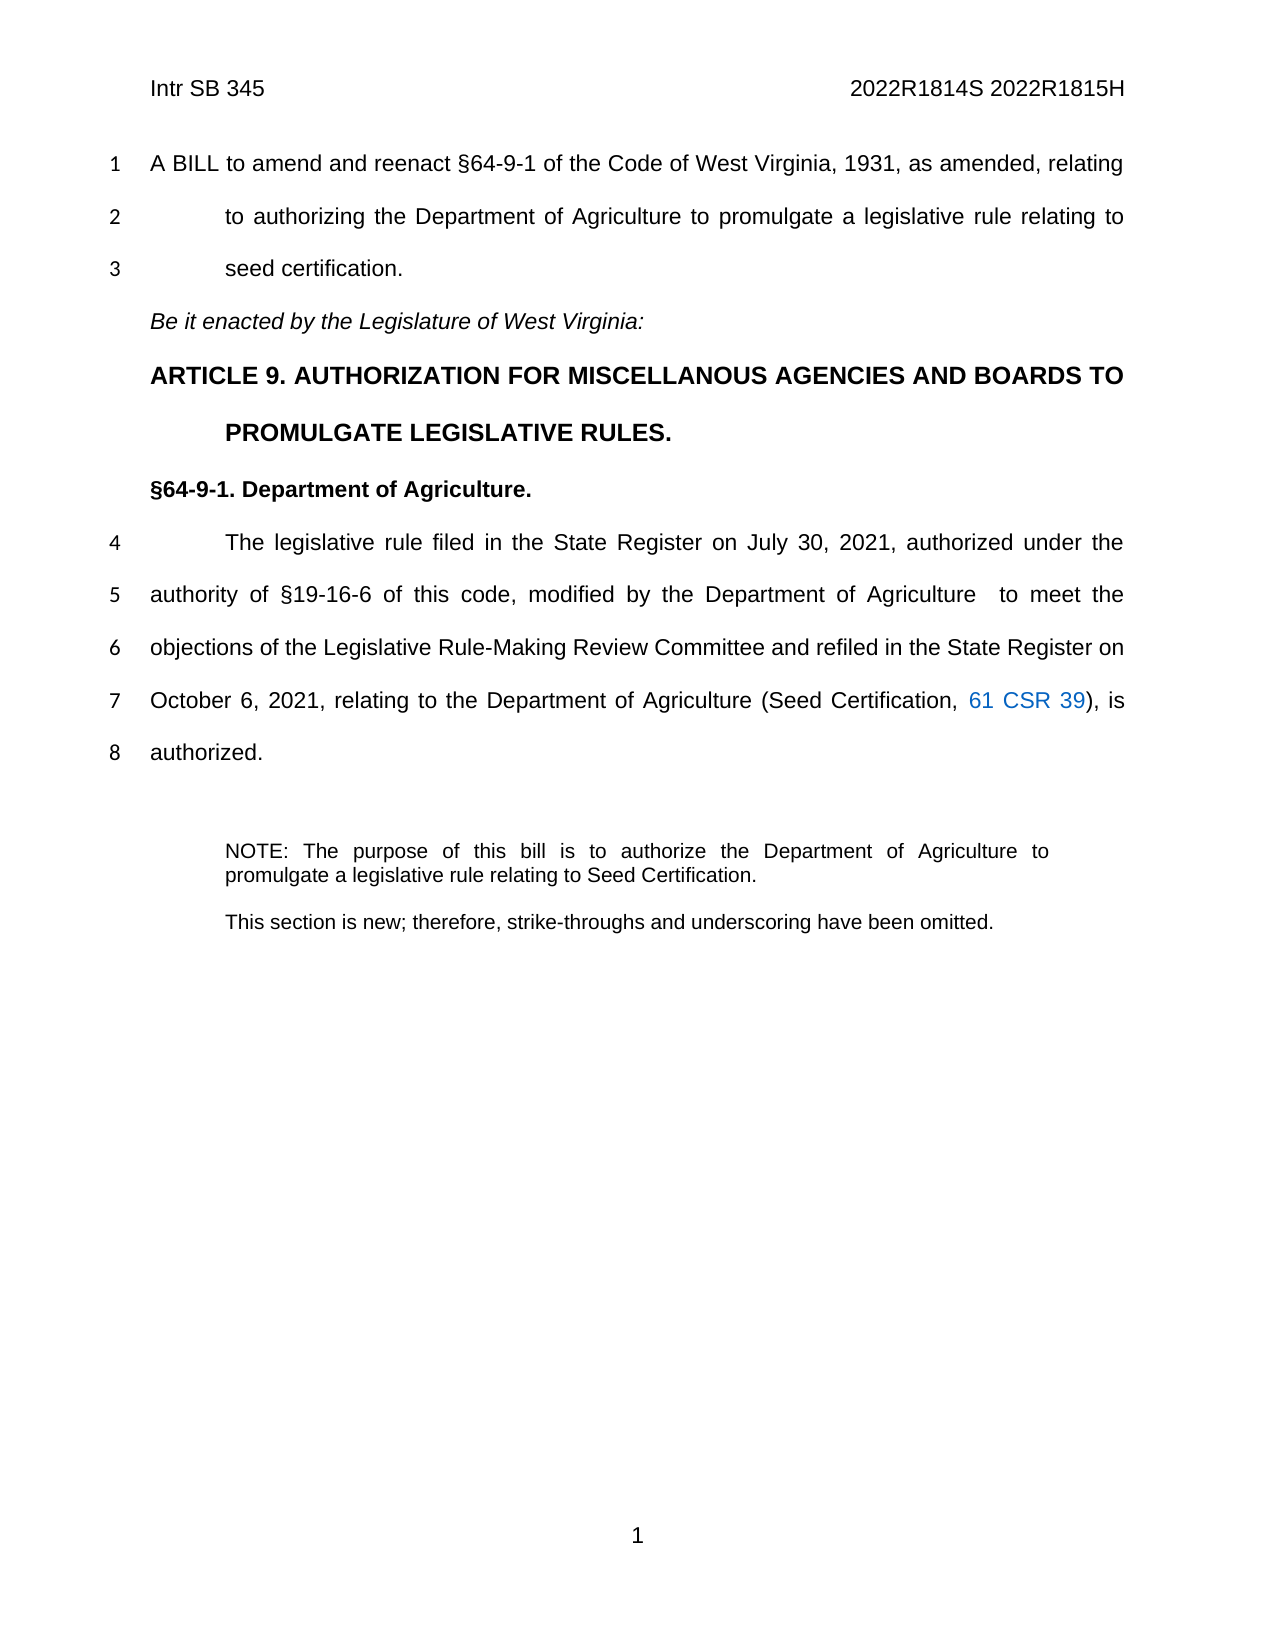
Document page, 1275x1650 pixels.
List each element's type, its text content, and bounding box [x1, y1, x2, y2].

text Be it enacted by the Legislature of West Virginia: [150, 308, 1125, 334]
subtitle §64-9-1. Department of Agriculture. [150, 476, 1125, 502]
subtitle ARTICLE 9. Authorization for Miscellanous agencies and boards to promulgate legislative rules. [150, 361, 1125, 447]
text The legislative rule filed in the State Register on July 30, 2021, authorized under the authority of §19-16-6 of this code, modified by the Department of Agriculture to meet the objections of the Legislative Rule-Making Review Committee and refiled in the State Register on October 6, 2021, relating to the Department of Agriculture (Seed Certification, 61 CSR 39), is authorized. [150, 528, 1125, 766]
title A BILL to amend and reenact §64-9-1 of the Code of West Virginia, 1931, as amended, relating to authorizing the Department of Agriculture to promulgate a legislative rule relating to seed certification. [150, 150, 1125, 282]
text NOTE: The purpose of this bill is to authorize the Department of Agriculture to promulgate a legislative rule relating to Seed Certification. [225, 839, 1050, 887]
text This section is new; therefore, strike-throughs and underscoring have been omitted. [225, 910, 1050, 934]
